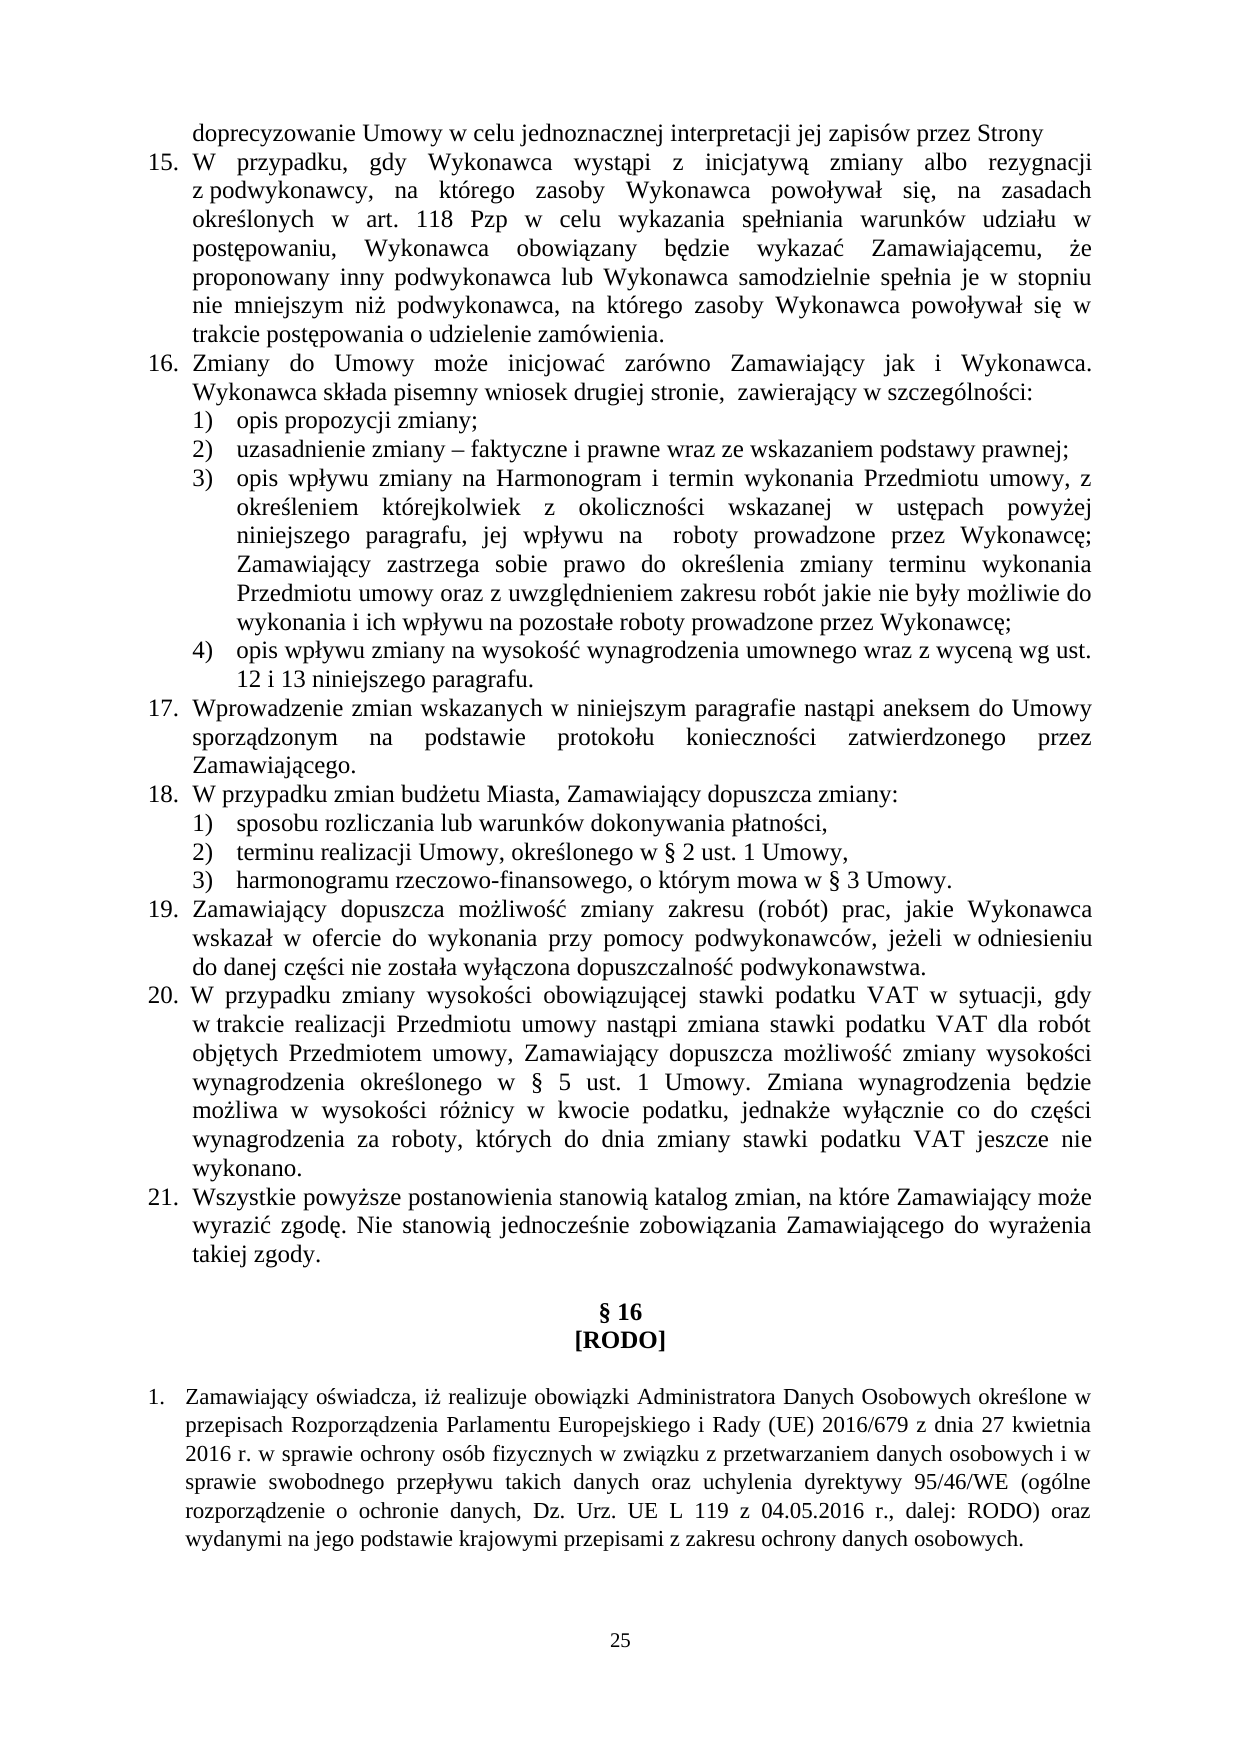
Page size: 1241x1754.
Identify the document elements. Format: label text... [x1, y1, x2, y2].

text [148, 118, 1092, 147]
text 15. W przypadku, gdy Wykonawca wystąpi z inicjatywą zmiany albo rezygnacji z podwykonawcy, na którego zasoby Wykonawca powoływał się, na zasadach określonych w art. 118 Pzp w celu wykazania spełniania warunków udziału w postępowaniu, Wykonawca obowiązany będzie wykazać Zamawiającemu, że proponowany inny podwykonawca lub Wykonawca samodzielnie spełnia je w stopniu nie mniejszym niż podwykonawca, na którego zasoby Wykonawca powoływał się w trakcie postępowania o udzielenie zamówienia. [148, 147, 1092, 348]
list harmonogramu rzeczowo-finansowego, o którym mowa w § 3 Umowy. [192, 866, 1092, 894]
text § 16 [148, 1297, 1092, 1326]
list uzasadnienie zmiany – faktyczne i prawne wraz ze wskazaniem podstawy prawnej; [192, 434, 1092, 463]
list opis wpływu zmiany na Harmonogram i termin wykonania Przedmiotu umowy, z określeniem którejkolwiek z okoliczności wskazanej w ustępach powyżej niniejszego paragrafu, jej wpływu na roboty prowadzone przez Wykonawcę; Zamawiający zastrzega sobie prawo do określenia zmiany terminu wykonania Przedmiotu umowy oraz z uwzględnieniem zakresu robót jakie nie były możliwie do wykonania i ich wpływu na pozostałe roboty prowadzone przez Wykonawcę; [192, 463, 1092, 636]
text 19. Zamawiający dopuszcza możliwość zmiany zakresu (robót) prac, jakie Wykonawca wskazał w ofercie do wykonania przy pomocy podwykonawców, jeżeli w odniesieniu do danej części nie została wyłączona dopuszczalność podwykonawstwa. [148, 894, 1092, 981]
list Zamawiający oświadcza, iż realizuje obowiązki Administratora Danych Osobowych określone w przepisach Rozporządzenia Parlamentu Europejskiego i Rady (UE) 2016/679 z dnia 27 kwietnia 2016 r. w sprawie ochrony osób fizycznych w związku z przetwarzaniem danych osobowych i w sprawie swobodnego przepływu takich danych oraz uchylenia dyrektywy 95/46/WE (ogólne rozporządzenie o ochronie danych, Dz. Urz. UE L 119 z 04.05.2016 r., dalej: RODO) oraz wydanymi na jego podstawie krajowymi przepisami z zakresu ochrony danych osobowych. [148, 1383, 1092, 1552]
list opis propozycji zmiany; [192, 406, 1092, 434]
list terminu realizacji Umowy, określonego w § 2 ust. 1 Umowy, [192, 837, 1092, 866]
text [RODO] [148, 1326, 1092, 1354]
list opis wpływu zmiany na wysokość wynagrodzenia umownego wraz z wyceną wg ust. 12 i 13 niniejszego paragrafu. [192, 636, 1092, 693]
text 17. Wprowadzenie zmian wskazanych w niniejszym paragrafie nastąpi aneksem do Umowy sporządzonym na podstawie protokołu konieczności zatwierdzonego przez Zamawiającego. [148, 693, 1092, 779]
text 21. Wszystkie powyższe postanowienia stanowią katalog zmian, na które Zamawiający może wyrazić zgodę. Nie stanowią jednocześnie zobowiązania Zamawiającego do wyrażenia takiej zgody. [148, 1182, 1092, 1268]
text 16. Zmiany do Umowy może inicjować zarówno Zamawiający jak i Wykonawca. Wykonawca składa pisemny wniosek drugiej stronie, zawierający w szczególności: [148, 348, 1092, 406]
list sposobu rozliczania lub warunków dokonywania płatności, [192, 808, 1092, 837]
text 18. W przypadku zmian budżetu Miasta, Zamawiający dopuszcza zmiany: [148, 779, 1092, 808]
text 20. W przypadku zmiany wysokości obowiązującej stawki podatku VAT w sytuacji, gdy w trakcie realizacji Przedmiotu umowy nastąpi zmiana stawki podatku VAT dla robót objętych Przedmiotem umowy, Zamawiający dopuszcza możliwość zmiany wysokości wynagrodzenia określonego w § 5 ust. 1 Umowy. Zmiana wynagrodzenia będzie możliwa w wysokości różnicy w kwocie podatku, jednakże wyłącznie co do części wynagrodzenia za roboty, których do dnia zmiany stawki podatku VAT jeszcze nie wykonano. [148, 981, 1092, 1182]
